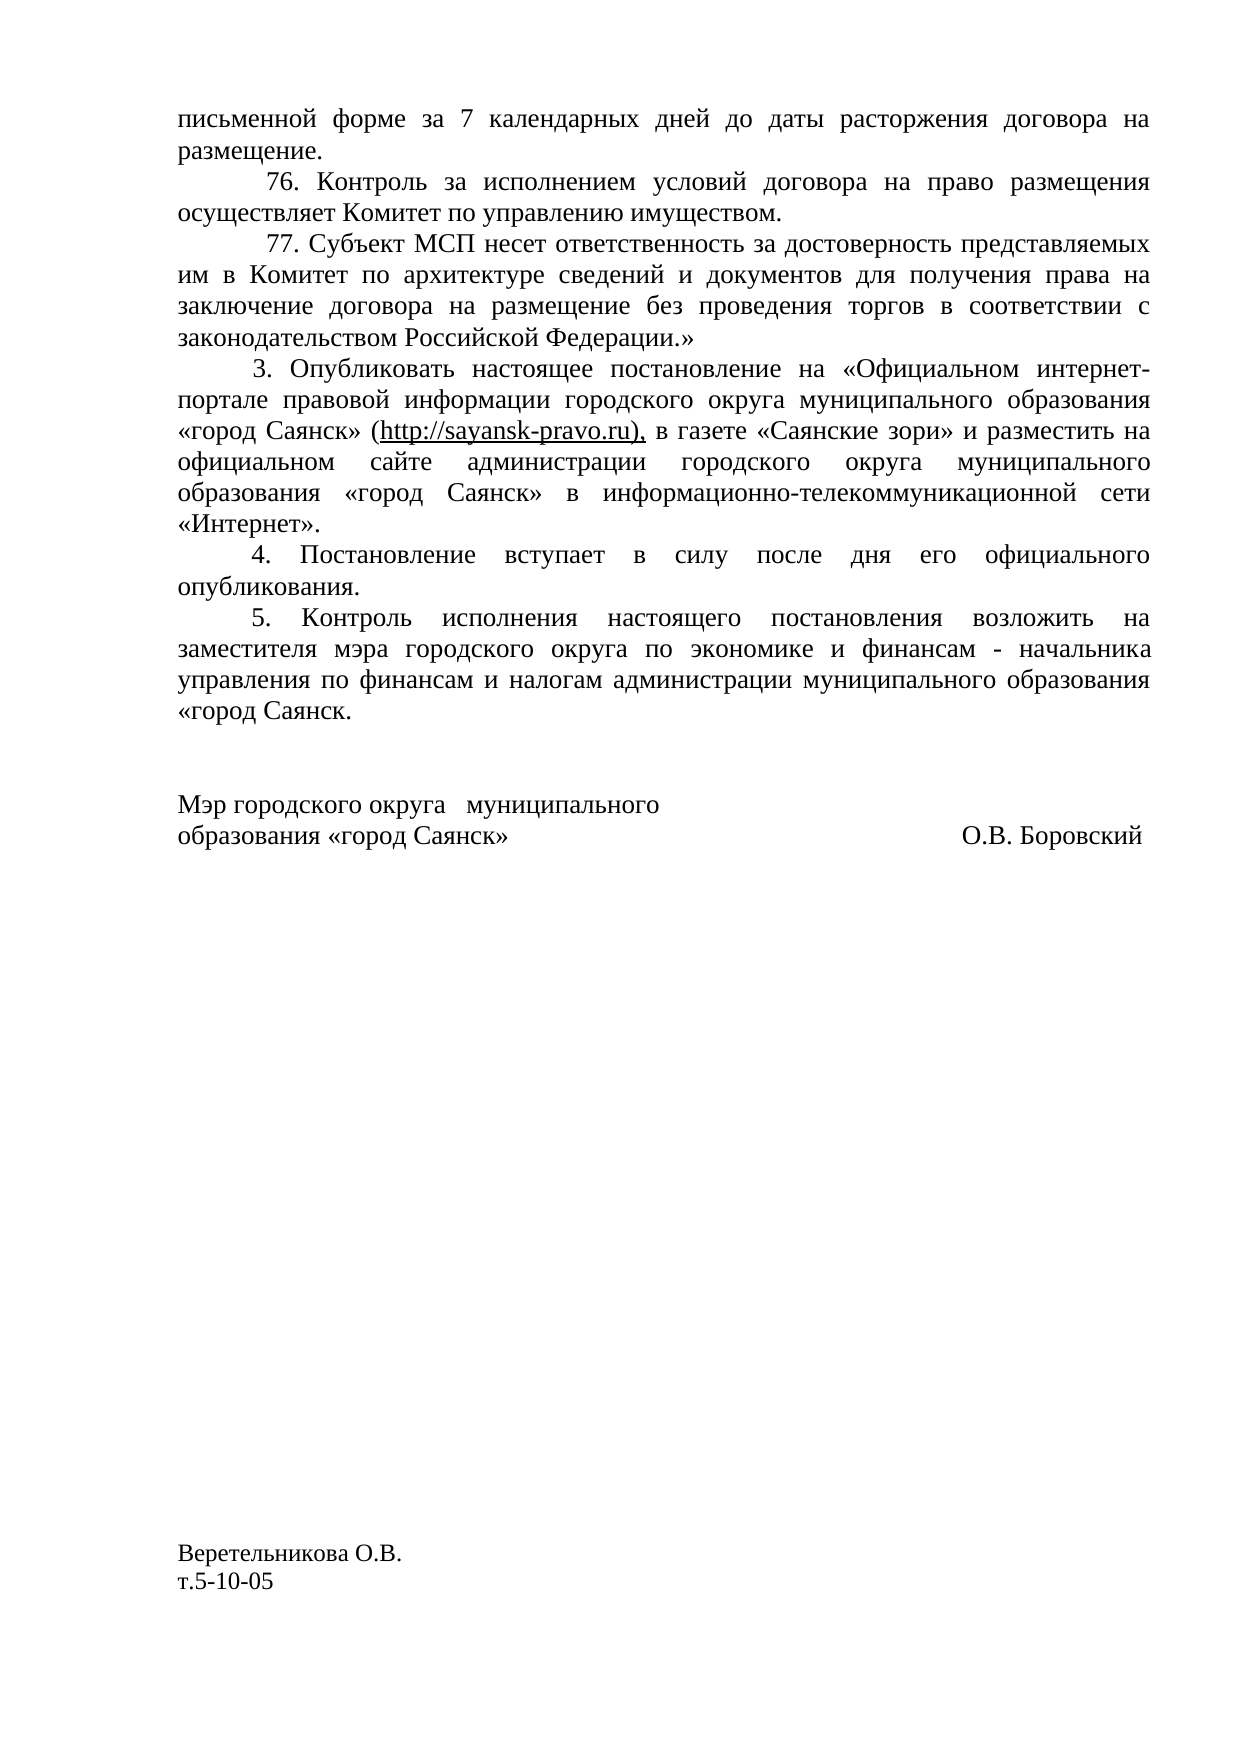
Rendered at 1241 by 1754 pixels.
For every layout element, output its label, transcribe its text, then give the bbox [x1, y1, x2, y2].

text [177, 103, 1152, 165]
text 4. Постановление вступает в силу после дня его официального опубликования. [177, 539, 1152, 601]
text Веретельникова О.В. [177, 1538, 1152, 1566]
text т.5-10-05 [177, 1566, 1152, 1595]
text 3. Опубликовать настоящее постановление на «Официальном интернет-портале правовой информации городского округа муниципального образования «город Саянск» (http://sayansk-pravo.ru), в газете «Саянские зори» и разместить на официальном сайте администрации городского округа муниципального образования «город Саянск» в информационно-телекоммуникационной сети «Интернет». [177, 352, 1152, 539]
text Мэр городского округа муниципального [177, 788, 1152, 819]
text образования «город Саянск» О.В. Боровский [177, 819, 1152, 850]
text 76. Контроль за исполнением условий договора на право размещения осуществляет Комитет по управлению имуществом. [177, 165, 1152, 227]
text 5. Контроль исполнения настоящего постановления возложить на заместителя мэра городского округа по экономике и финансам - начальника управления по финансам и налогам администрации муниципального образования «город Саянск. [177, 601, 1152, 726]
text 77. Субъект МСП несет ответственность за достоверность представляемых им в Комитет по архитектуре сведений и документов для получения права на заключение договора на размещение без проведения торгов в соответствии с законодательством Российской Федерации.» [177, 227, 1152, 352]
